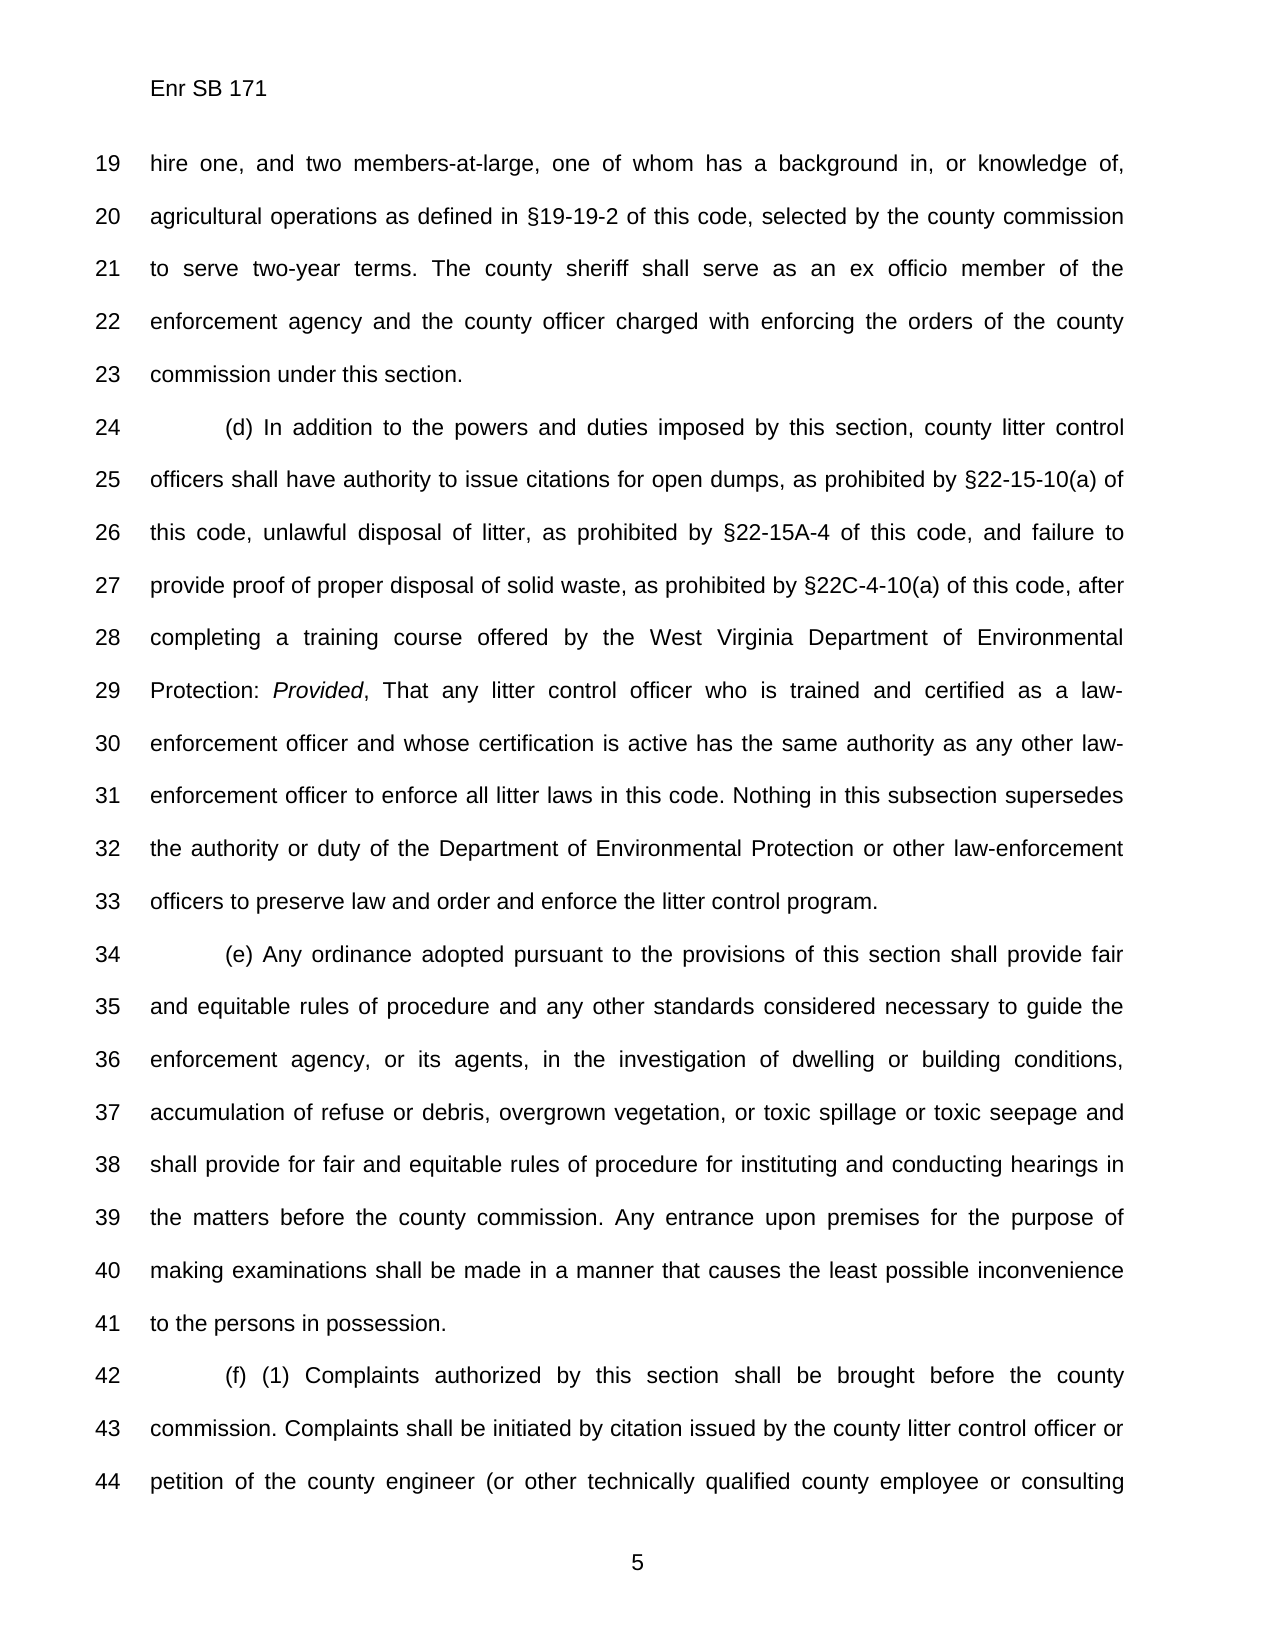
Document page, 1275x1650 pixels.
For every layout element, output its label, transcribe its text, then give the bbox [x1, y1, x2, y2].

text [150, 1362, 1125, 1494]
text (e) Any ordinance adopted pursuant to the provisions of this section shall provide fair and equitable rules of procedure and any other standards considered necessary to guide the enforcement agency, or its agents, in the investigation of dwelling or building conditions, accumulation of refuse or debris, overgrown vegetation, or toxic spillage or toxic seepage and shall provide for fair and equitable rules of procedure for instituting and conducting hearings in the matters before the county commission. Any entrance upon premises for the purpose of making examinations shall be made in a manner that causes the least possible inconvenience to the persons in possession. [150, 941, 1125, 1336]
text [150, 150, 1125, 387]
text (d) In addition to the powers and duties imposed by this section, county litter control officers shall have authority to issue citations for open dumps, as prohibited by §22-15-10(a) of this code, unlawful disposal of litter, as prohibited by §22-15A-4 of this code, and failure to provide proof of proper disposal of solid waste, as prohibited by §22C-4-10(a) of this code, after completing a training course offered by the West Virginia Department of Environmental Protection: Provided, That any litter control officer who is trained and certified as a law-enforcement officer and whose certification is active has the same authority as any other law-enforcement officer to enforce all litter laws in this code. Nothing in this subsection supersedes the authority or duty of the Department of Environmental Protection or other law-enforcement officers to preserve law and order and enforce the litter control program. [150, 413, 1125, 914]
